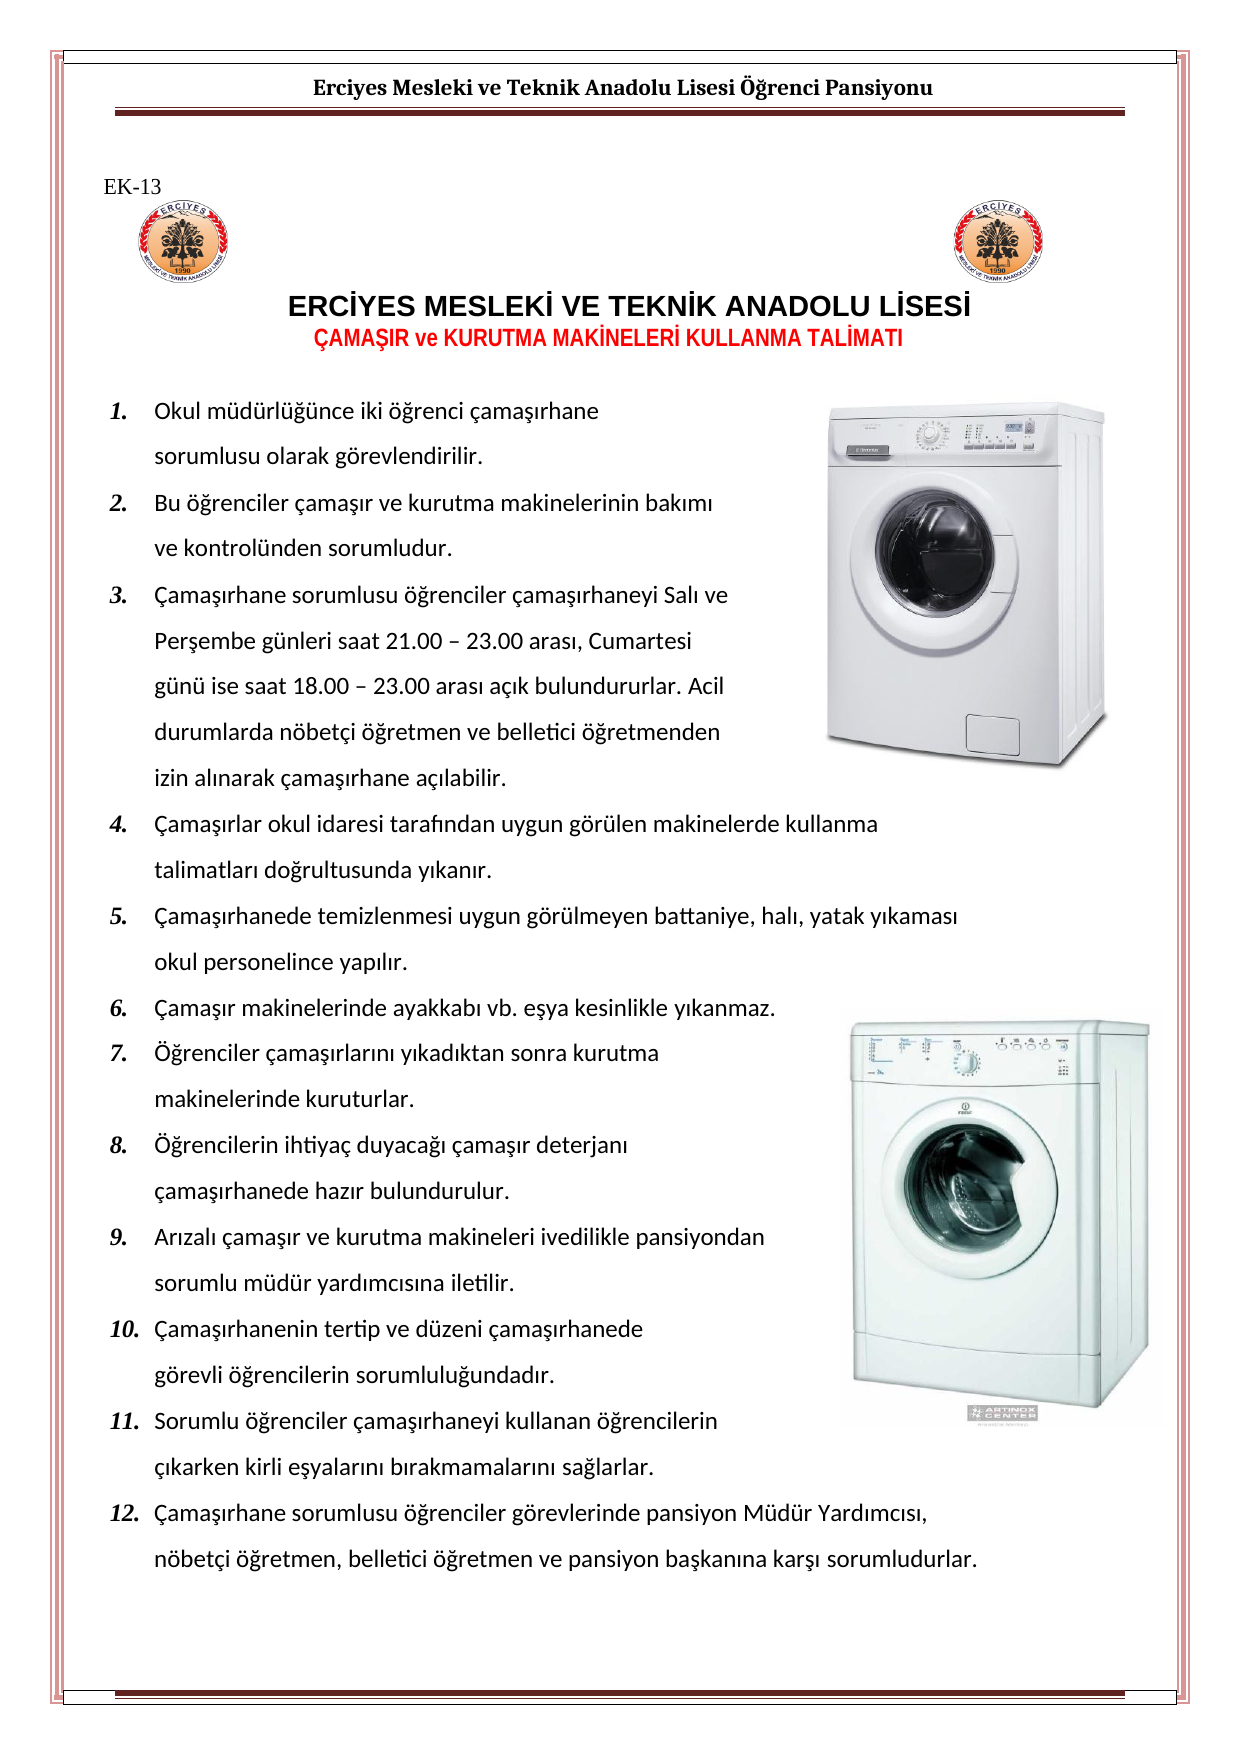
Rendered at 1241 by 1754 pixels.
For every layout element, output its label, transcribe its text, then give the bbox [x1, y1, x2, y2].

picture [803, 381, 1129, 781]
list Çamaşır makinelerinde ayakkabı vb. eşya kesinlikle yıkanmaz. [109, 992, 1163, 1023]
list Okul müdürlüğünce iki öğrenci çamaşırhane sorumlusu olarak görevlendirilir. [109, 395, 704, 471]
list Çamaşırhane sorumlusu öğrenciler çamaşırhaneyi Salı ve Perşembe günleri saat 21.00 – 23.00 arası, Cumartesi günü ise saat 18.00 – 23.00 arası açık bulundururlar. Acil durumlarda nöbetçi öğretmen ve belletici öğretmenden izin alınarak çamaşırhane açılabilir. [109, 579, 741, 792]
picture [138, 200, 228, 283]
subtitle ÇAMAŞIR ve KURUTMA MAKİNELERİ KULLANMA TALİMATI [295, 323, 922, 352]
picture [64, 1691, 1176, 1704]
list Çamaşırhanede temizlenmesi uygun görülmeyen battaniye, halı, yatak yıkaması okul personelince yapılır. [109, 900, 998, 977]
picture [839, 1009, 1166, 1427]
list Arızalı çamaşır ve kurutma makineleri ivedilikle pansiyondan sorumlu müdür yardımcısına iletilir. [109, 1221, 767, 1298]
list Bu öğrenciler çamaşır ve kurutma makinelerinin bakımı ve kontrolünden sorumludur. [109, 487, 739, 563]
list Öğrencilerin ihtiyaç duyacağı çamaşır deterjanı çamaşırhanede hazır bulundurulur. [109, 1129, 777, 1206]
picture [64, 51, 1176, 63]
list Çamaşırhane sorumlusu öğrenciler görevlerinde pansiyon Müdür Yardımcısı, nöbetçi öğretmen, belletici öğretmen ve pansiyon başkanına karşı sorumludurlar. [109, 1498, 1003, 1574]
picture [953, 200, 1043, 283]
list Çamaşırhanenin tertip ve düzeni çamaşırhanede görevli öğrencilerin sorumluluğundadır. [109, 1313, 704, 1390]
list Sorumlu öğrenciler çamaşırhaneyi kullanan öğrencilerin çıkarken kirli eşyalarını bırakmamalarını sağlarlar. [109, 1406, 804, 1482]
list Çamaşırlar okul idaresi tarafından uygun görülen makinelerde kullanma talimatları doğrultusunda yıkanır. [109, 808, 978, 884]
text EK-13 [103, 173, 1160, 200]
list Öğrenciler çamaşırlarını yıkadıktan sonra kurutma makinelerinde kuruturlar. [109, 1037, 803, 1113]
subtitle ERCİYES MESLEKİ VE TEKNİK ANADOLU LİSESİ [224, 289, 1035, 323]
